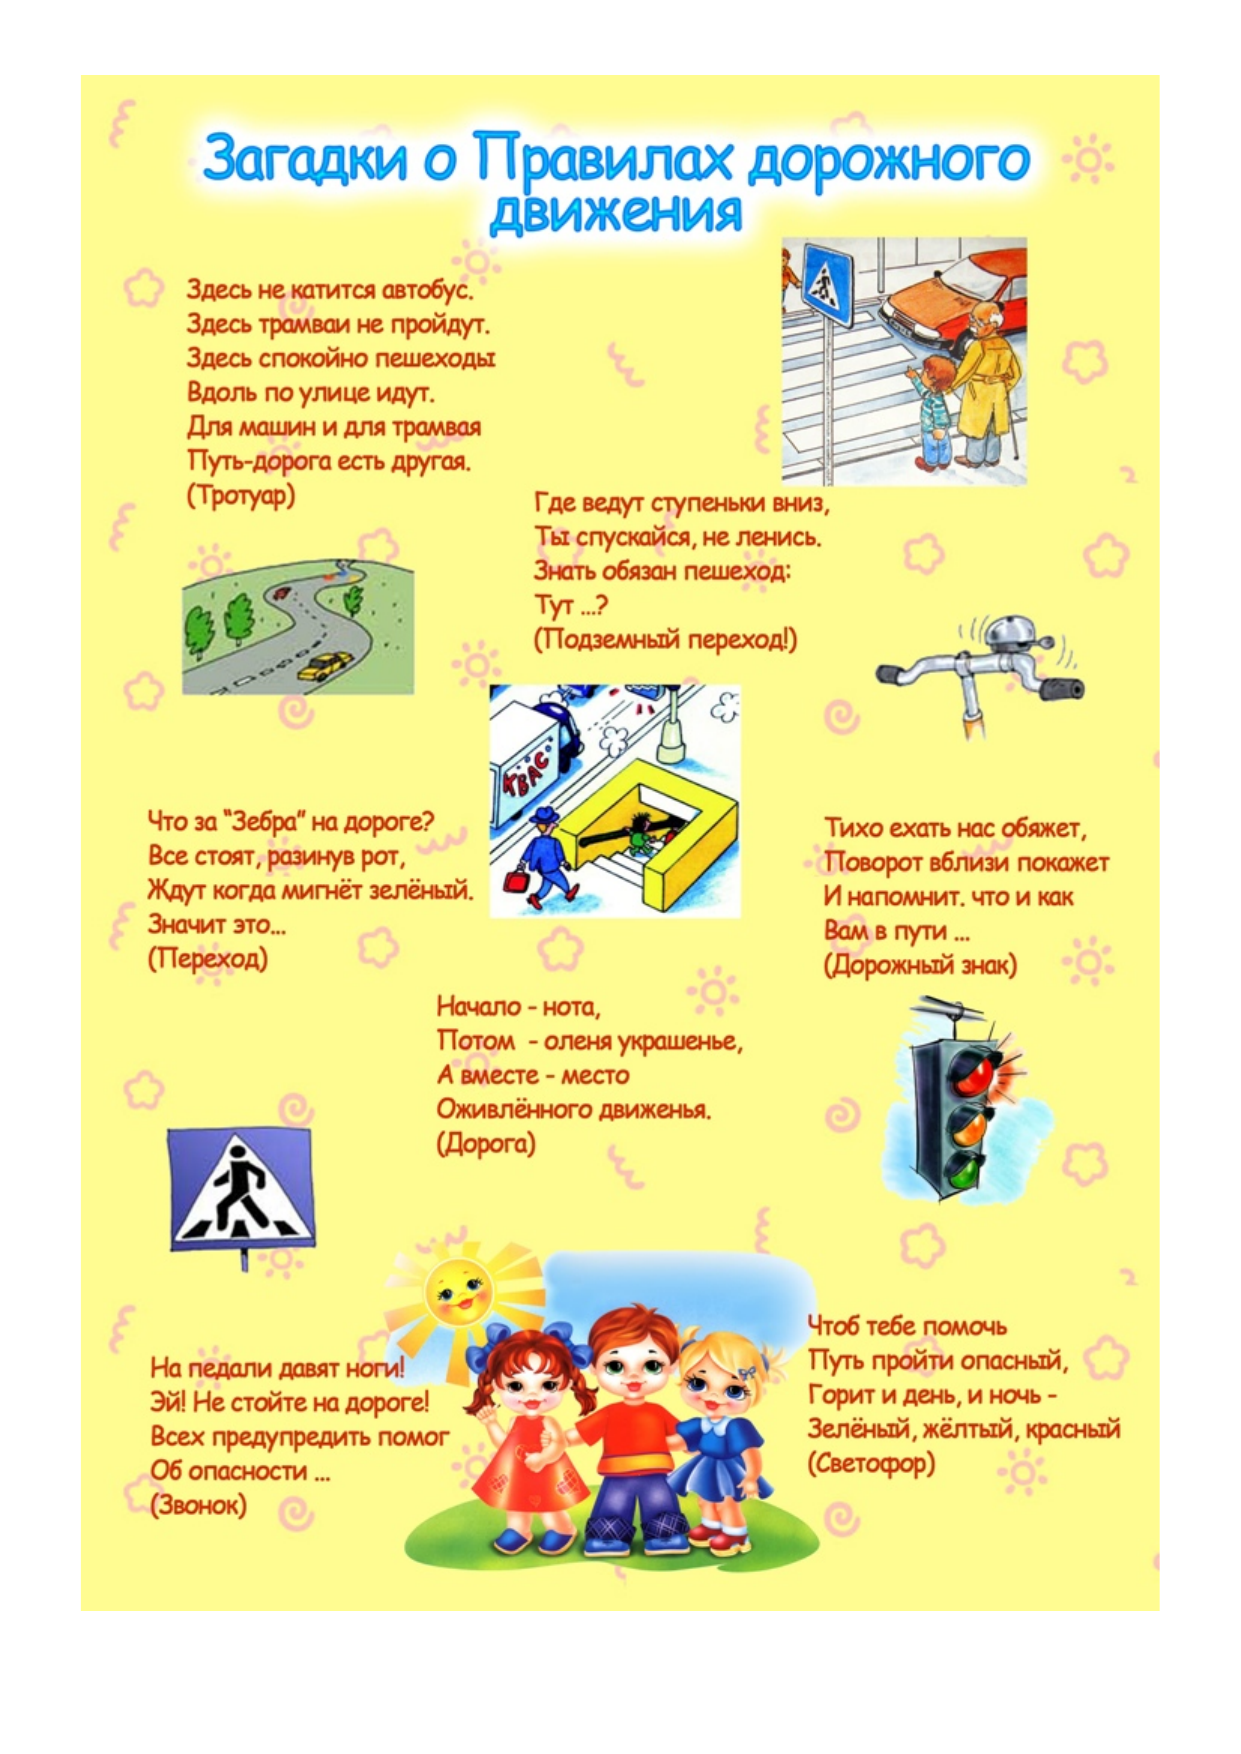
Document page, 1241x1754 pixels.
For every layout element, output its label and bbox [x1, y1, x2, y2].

picture [80, 75, 1160, 1611]
